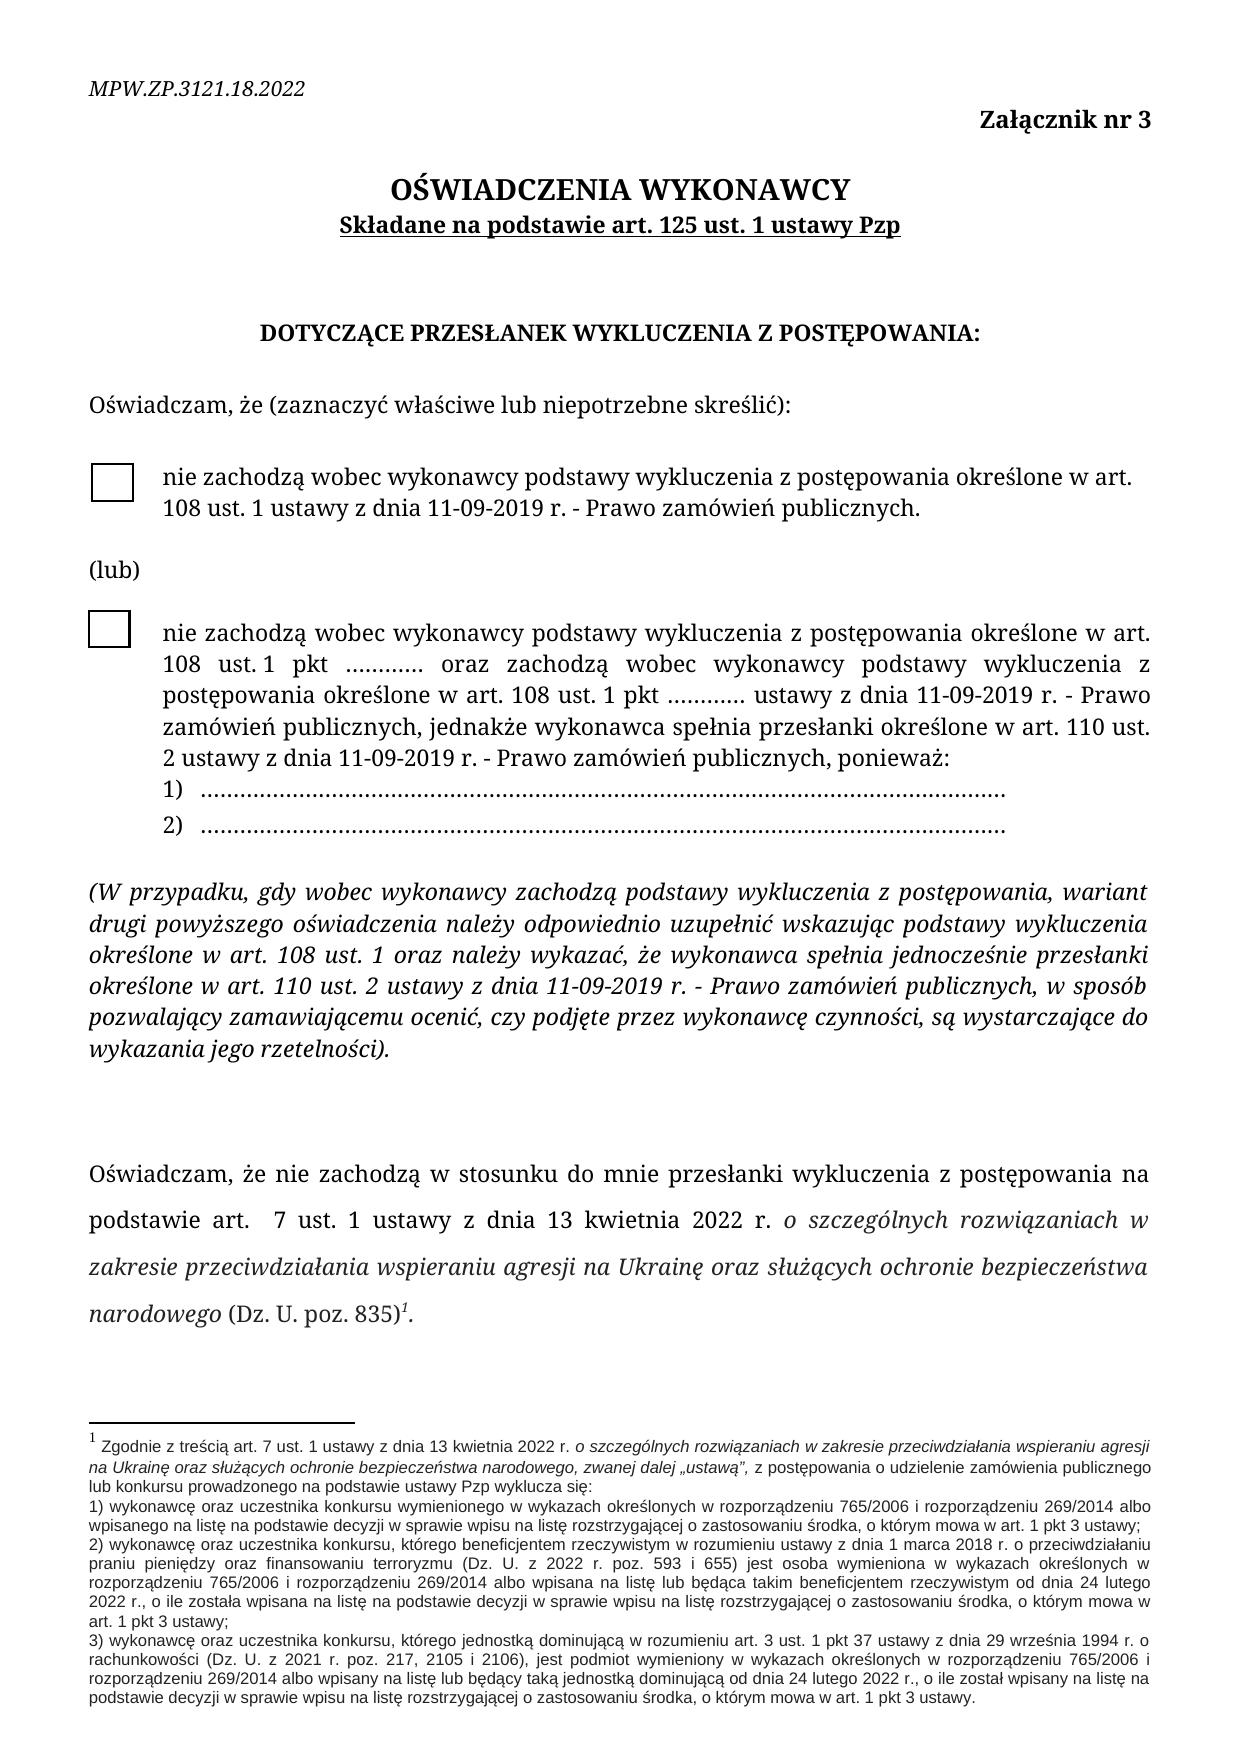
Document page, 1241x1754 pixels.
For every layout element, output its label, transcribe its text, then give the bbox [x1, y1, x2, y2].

text Oświadczam, że nie zachodzą w stosunku do mnie przesłanki wykluczenia z postępowania na podstawie art. 7 ust. 1 ustawy z dnia 13 kwietnia 2022 r. o szczególnych rozwiązaniach w zakresie przeciwdziałania wspieraniu agresji na Ukrainę oraz służących ochronie bezpieczeństwa narodowego (Dz. U. poz. 835). [89, 1158, 1152, 1329]
text (lub) [89, 554, 1152, 586]
text Oświadczam, że (zaznaczyć właściwe lub niepotrzebne skreślić): [89, 389, 1152, 420]
text nie zachodzą wobec wykonawcy podstawy wykluczenia z postępowania określone w art. 108 ust. 1 pkt ………… oraz zachodzą wobec wykonawcy podstawy wykluczenia z postępowania określone w art. 108 ust. 1 pkt ………… ustawy z dnia 11-09-2019 r. - Prawo zamówień publicznych, jednakże wykonawca spełnia przesłanki określone w art. 110 ust. 2 ustawy z dnia 11-09-2019 r. - Prawo zamówień publicznych, ponieważ: [162, 617, 1152, 773]
text nie zachodzą wobec wykonawcy podstawy wykluczenia z postępowania określone w art. 108 ust. 1 ustawy z dnia 11-09-2019 r. - Prawo zamówień publicznych. [162, 461, 1152, 523]
text (W przypadku, gdy wobec wykonawcy zachodzą podstawy wykluczenia z postępowania, wariant drugi powyższego oświadczenia należy odpowiednio uzupełnić wskazując podstawy wykluczenia określone w art. 108 ust. 1 oraz należy wykazać, że wykonawca spełnia jednocześnie przesłanki określone w art. 110 ust. 2 ustawy z dnia 11-09-2019 r. - Prawo zamówień publicznych, w sposób pozwalający zamawiającemu ocenić, czy podjęte przez wykonawcę czynności, są wystarczające do wykazania jego rzetelności). [89, 876, 1152, 1064]
text Składane na podstawie art. 125 ust. 1 ustawy Pzp [89, 209, 1152, 240]
list …………………………………………………………………………………………………………… [162, 809, 1152, 840]
text DOTYCZĄCE PRZESŁANEK WYKLUCZENIA Z POSTĘPOWANIA: [89, 317, 1152, 348]
subtitle Załącznik nr 3 [89, 103, 1152, 136]
subtitle OŚWIADCZENIA WYKONAWCY [89, 169, 1152, 209]
list …………………………………………………………………………………………………………… [162, 773, 1152, 804]
